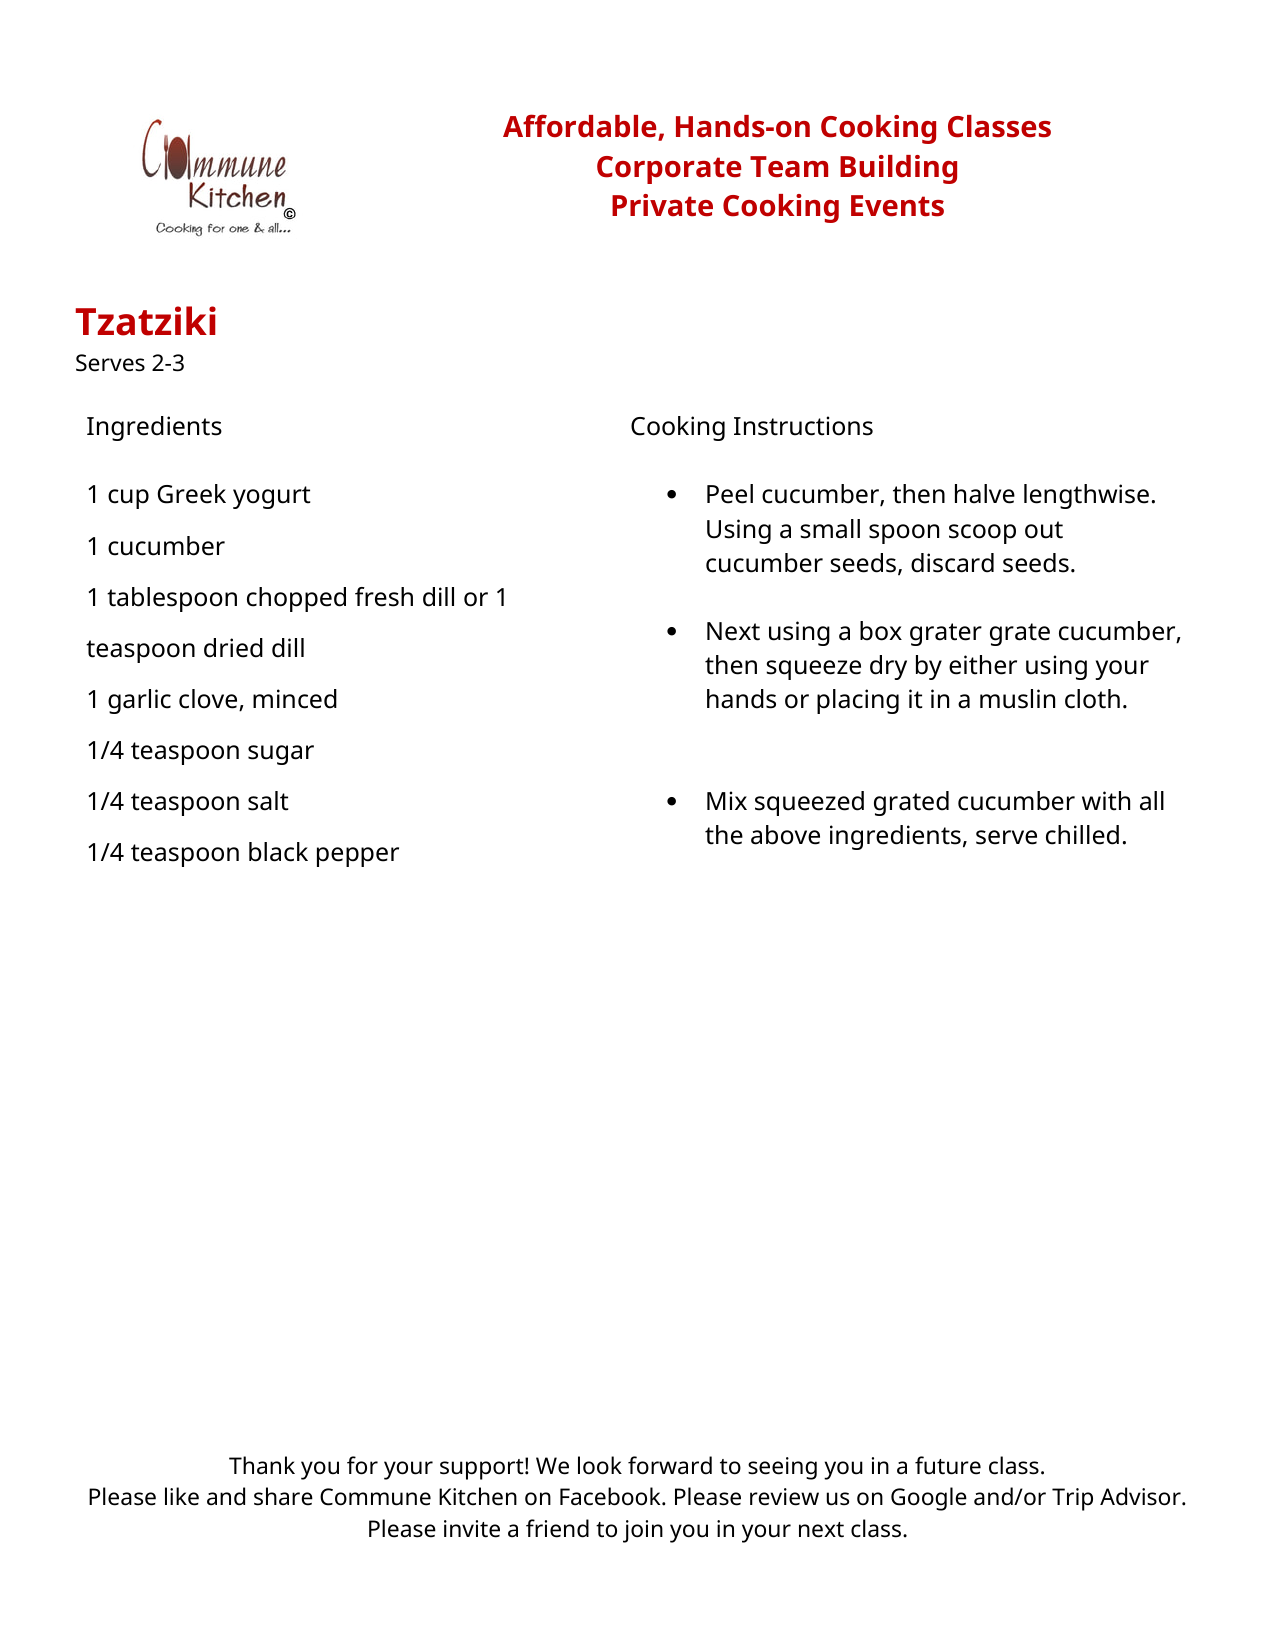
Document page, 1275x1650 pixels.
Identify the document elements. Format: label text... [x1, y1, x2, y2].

table_header Cooking Instructions Peel cucumber, then halve lengthwise. Using a small spoon scoop out cucumber seeds, discard seeds. Next using a box grater grate cucumber, then squeeze dry by either using your hands or placing it in a muslin cloth. Mix squeezed grated cucumber with all the above ingredients, serve chilled. [619, 409, 1199, 1209]
table_header Ingredients 1 cup Greek yogurt 1 cucumber 1 tablespoon chopped fresh dill or 1 teaspoon dried dill 1 garlic clove, minced 1/4 teaspoon sugar 1/4 teaspoon salt 1/4 teaspoon black pepper [75, 409, 619, 1209]
text Tzatziki [75, 296, 1200, 347]
text Serves 2-3 [75, 347, 1200, 378]
picture [86, 75, 340, 265]
